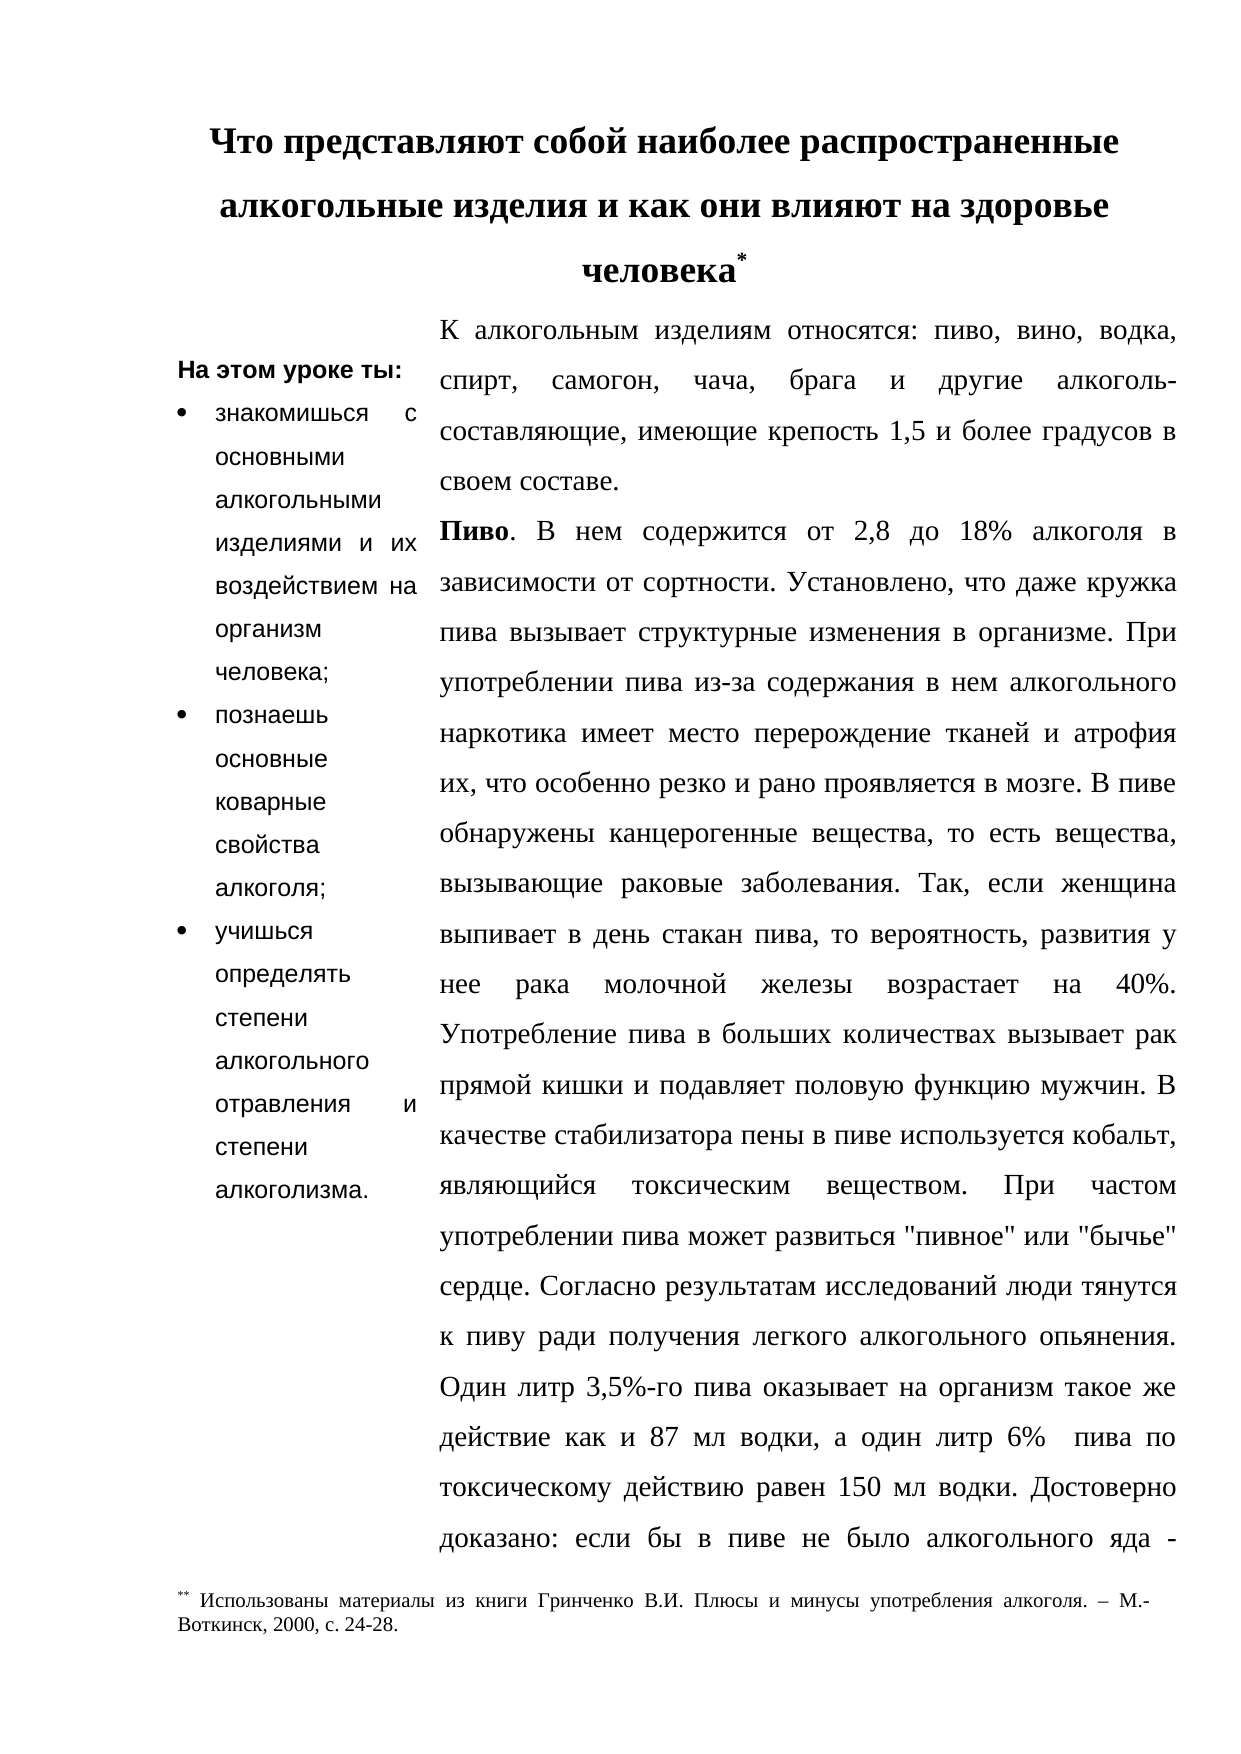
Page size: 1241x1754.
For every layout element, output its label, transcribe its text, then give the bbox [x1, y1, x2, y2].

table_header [428, 312, 1189, 1563]
text Что представляют собой наиболее распространенные алкогольные изделия и как они влияют на здоровье человека* [177, 118, 1152, 291]
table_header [166, 312, 428, 1563]
